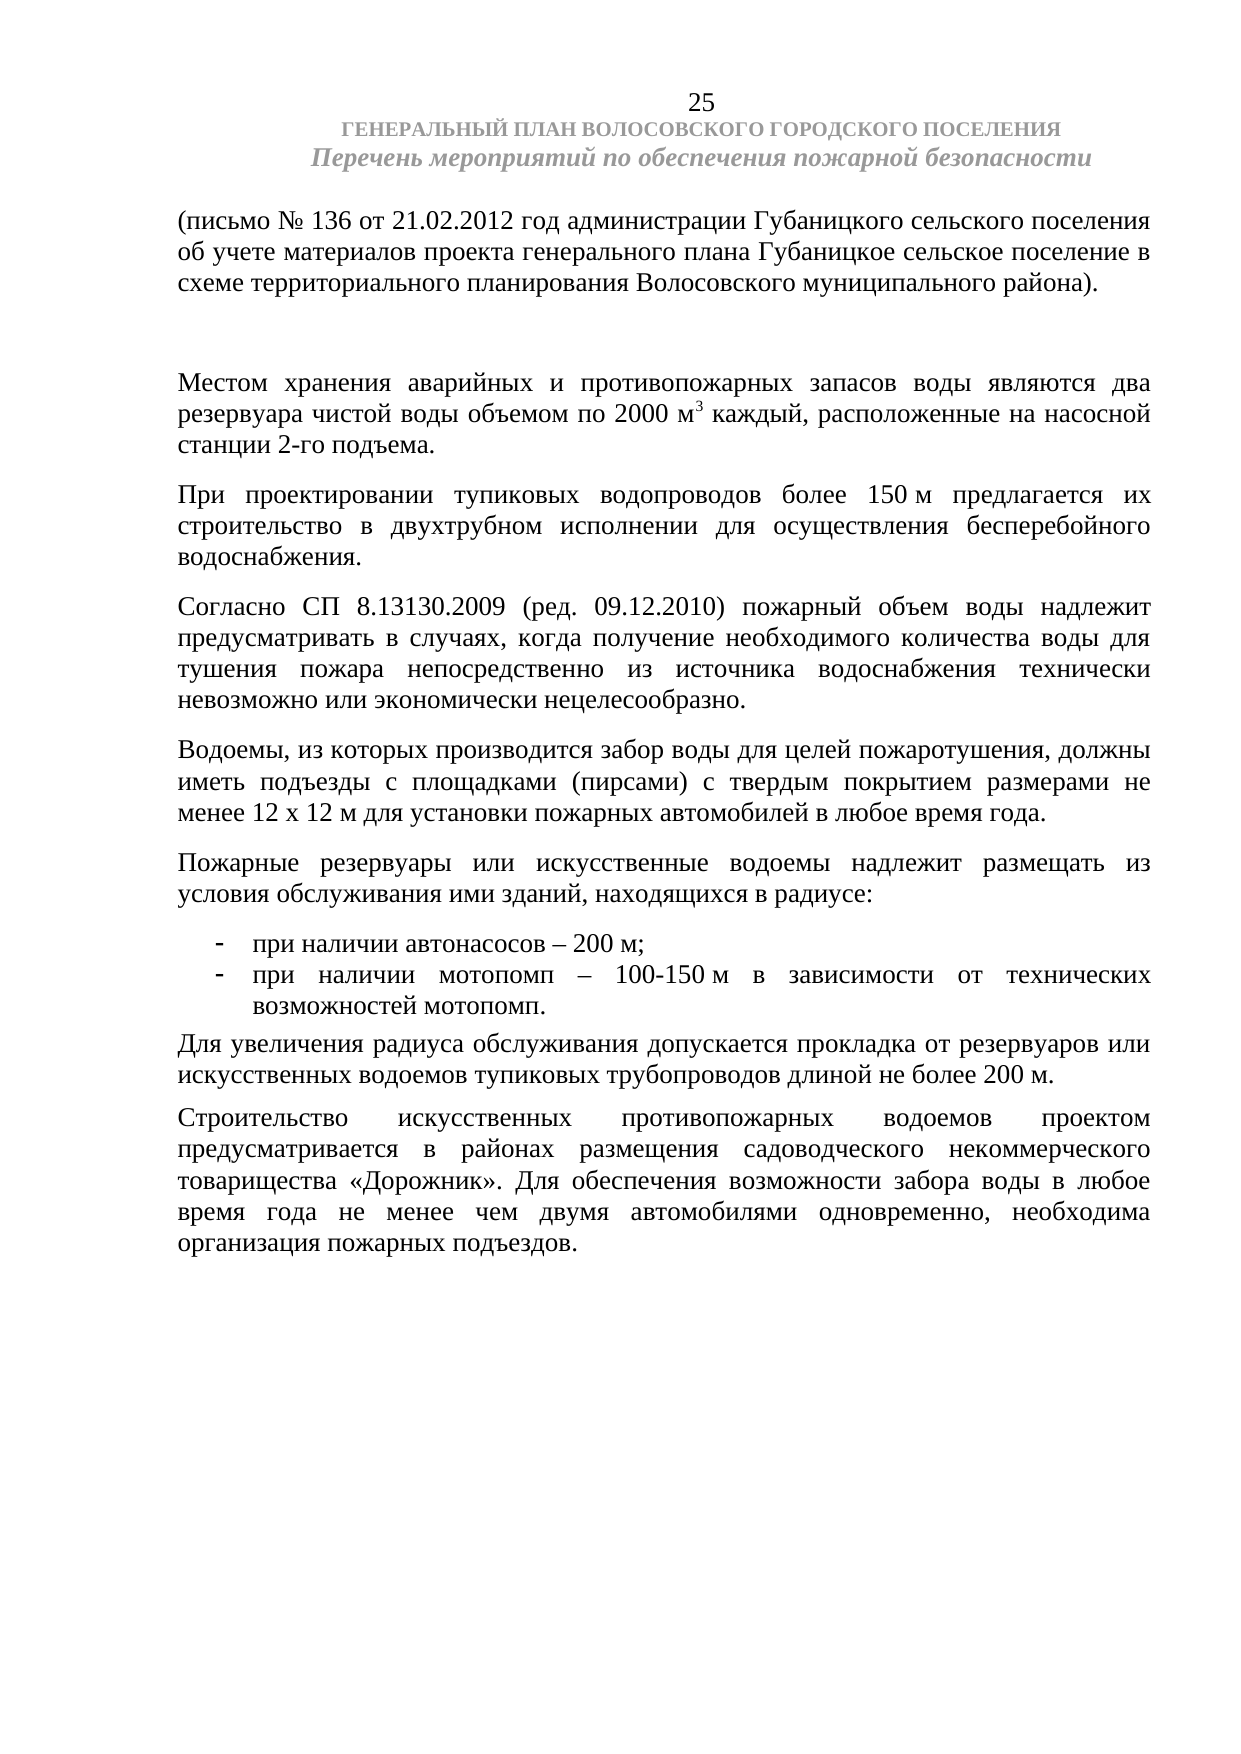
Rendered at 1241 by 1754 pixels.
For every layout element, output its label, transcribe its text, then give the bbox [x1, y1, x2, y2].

text Строительство искусственных противопожарных водоемов проектом предусматривается в районах размещения садоводческого некоммерческого товарищества «Дорожник». Для обеспечения возможности забора воды в любое время года не менее чем двумя автомобилями одновременно, необходима организация пожарных подъездов. [177, 1101, 1152, 1257]
text Водоемы, из которых производится забор воды для целей пожаротушения, должны иметь подъезды с площадками (пирсами) с твердым покрытием размерами не менее 12 х 12 м для установки пожарных автомобилей в любое время года. [177, 733, 1152, 827]
text Местом хранения аварийных и противопожарных запасов воды являются два резервуара чистой воды объемом по 2000 м3 каждый, расположенные на насосной станции 2-го подъема. [177, 366, 1152, 459]
list при наличии автонасосов – 200 м; [215, 927, 1152, 958]
text Пожарные резервуары или искусственные водоемы надлежит размещать из условия обслуживания ими зданий, находящихся в радиусе: [177, 846, 1152, 908]
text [177, 204, 1152, 297]
text При проектировании тупиковых водопроводов более 150 м предлагается их строительство в двухтрубном исполнении для осуществления бесперебойного водоснабжения. [177, 478, 1152, 571]
text Согласно СП 8.13130.2009 (ред. 09.12.2010) пожарный объем воды надлежит предусматривать в случаях, когда получение необходимого количества воды для тушения пожара непосредственно из источника водоснабжения технически невозможно или экономически нецелесообразно. [177, 590, 1152, 715]
list при наличии мотопомп – 100-150 м в зависимости от технических возможностей мотопомп. [215, 958, 1152, 1020]
text Для увеличения радиуса обслуживания допускается прокладка от резервуаров или искусственных водоемов тупиковых трубопроводов длиной не более 200 м. [177, 1027, 1152, 1089]
